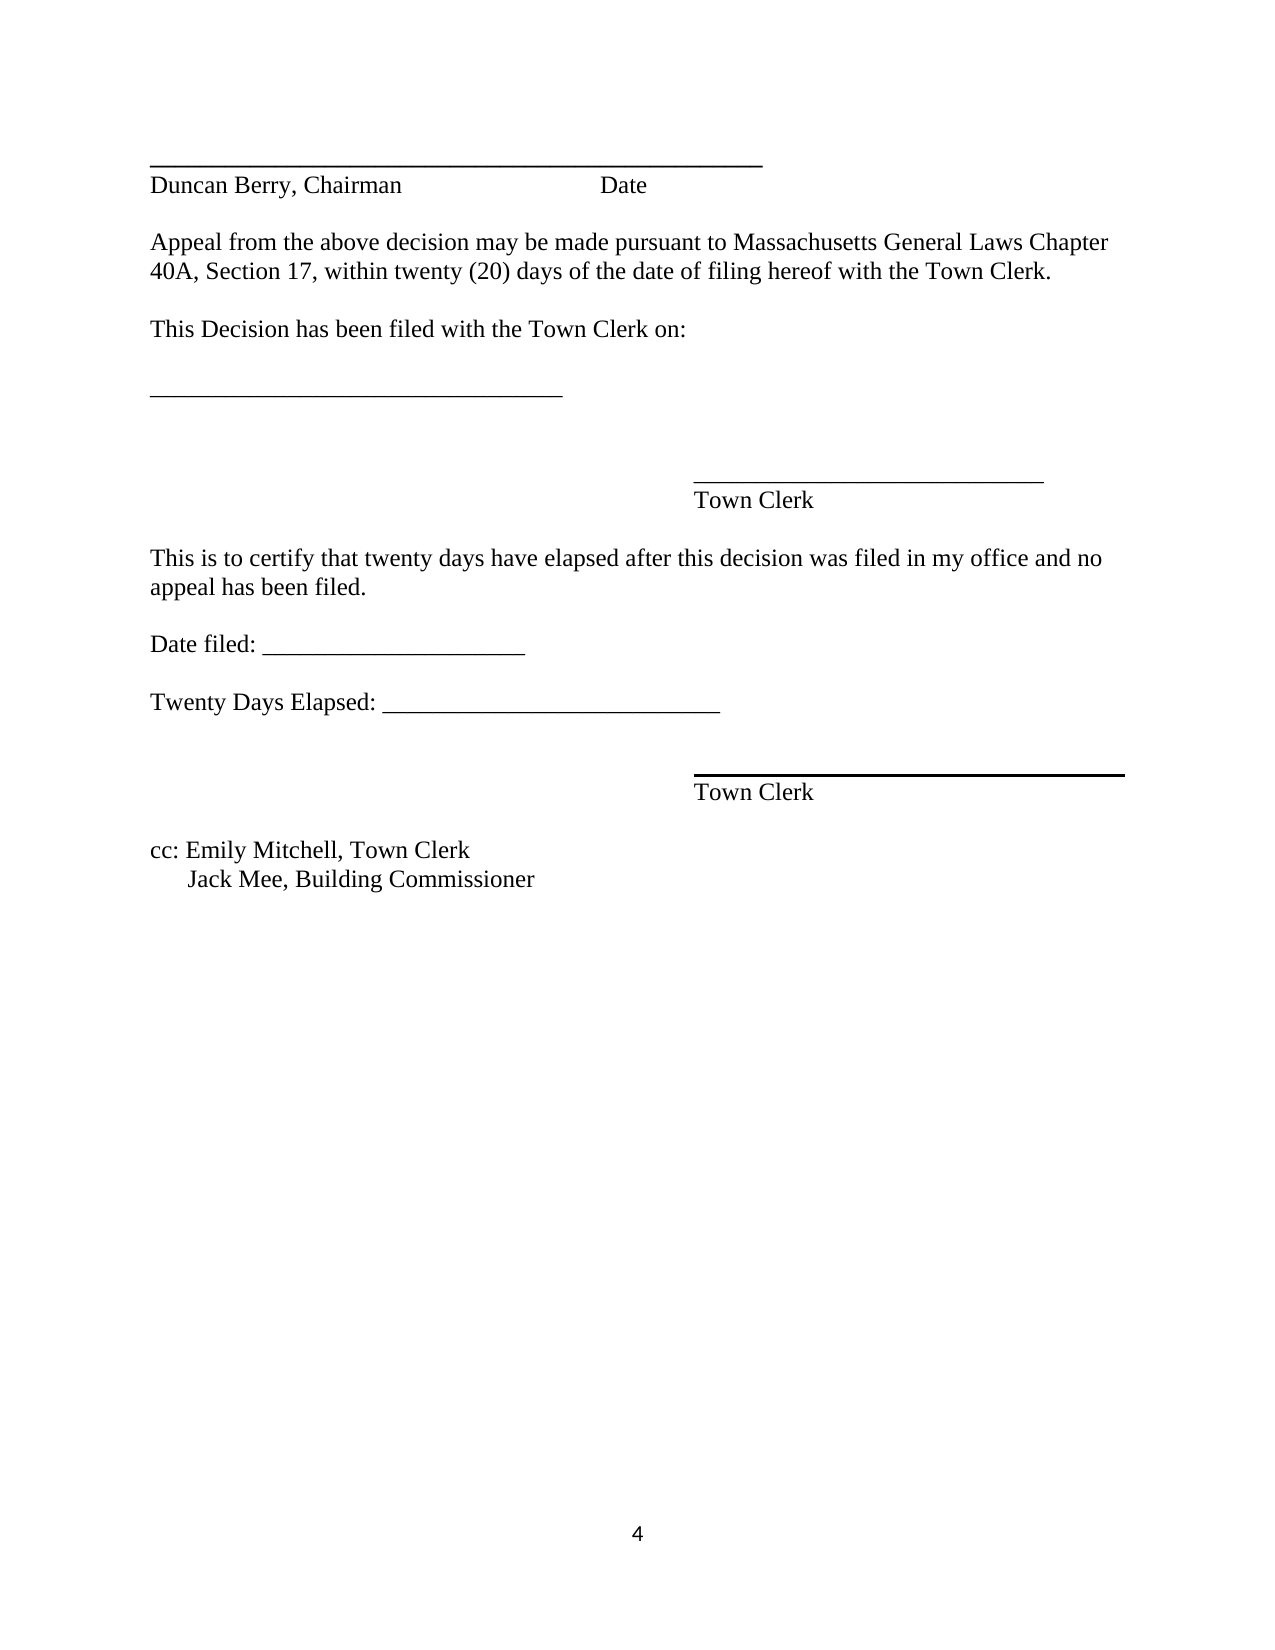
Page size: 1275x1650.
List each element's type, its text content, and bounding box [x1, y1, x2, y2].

text ____________________________ [694, 457, 1125, 486]
text Town Clerk [675, 777, 1125, 806]
text This Decision has been filed with the Town Clerk on: [150, 314, 1125, 342]
text Twenty Days Elapsed: ___________________________ [150, 687, 1125, 716]
text _________________________________ [150, 371, 1125, 400]
text _________________________________________________ [150, 141, 1125, 170]
text Appeal from the above decision may be made pursuant to Massachusetts General Laws Chapter 40A, Section 17, within twenty (20) days of the date of filing hereof with the Town Clerk. [150, 227, 1125, 285]
text Date filed: _____________________ [150, 629, 1125, 658]
text Town Clerk [694, 486, 1125, 514]
text This is to certify that twenty days have elapsed after this decision was filed in my office and no appeal has been filed. [150, 543, 1125, 601]
text Jack Mee, Building Commissioner [131, 864, 1125, 892]
text Duncan Berry, Chairman Date [150, 170, 1125, 199]
text cc: Emily Mitchell, Town Clerk [131, 835, 1125, 864]
